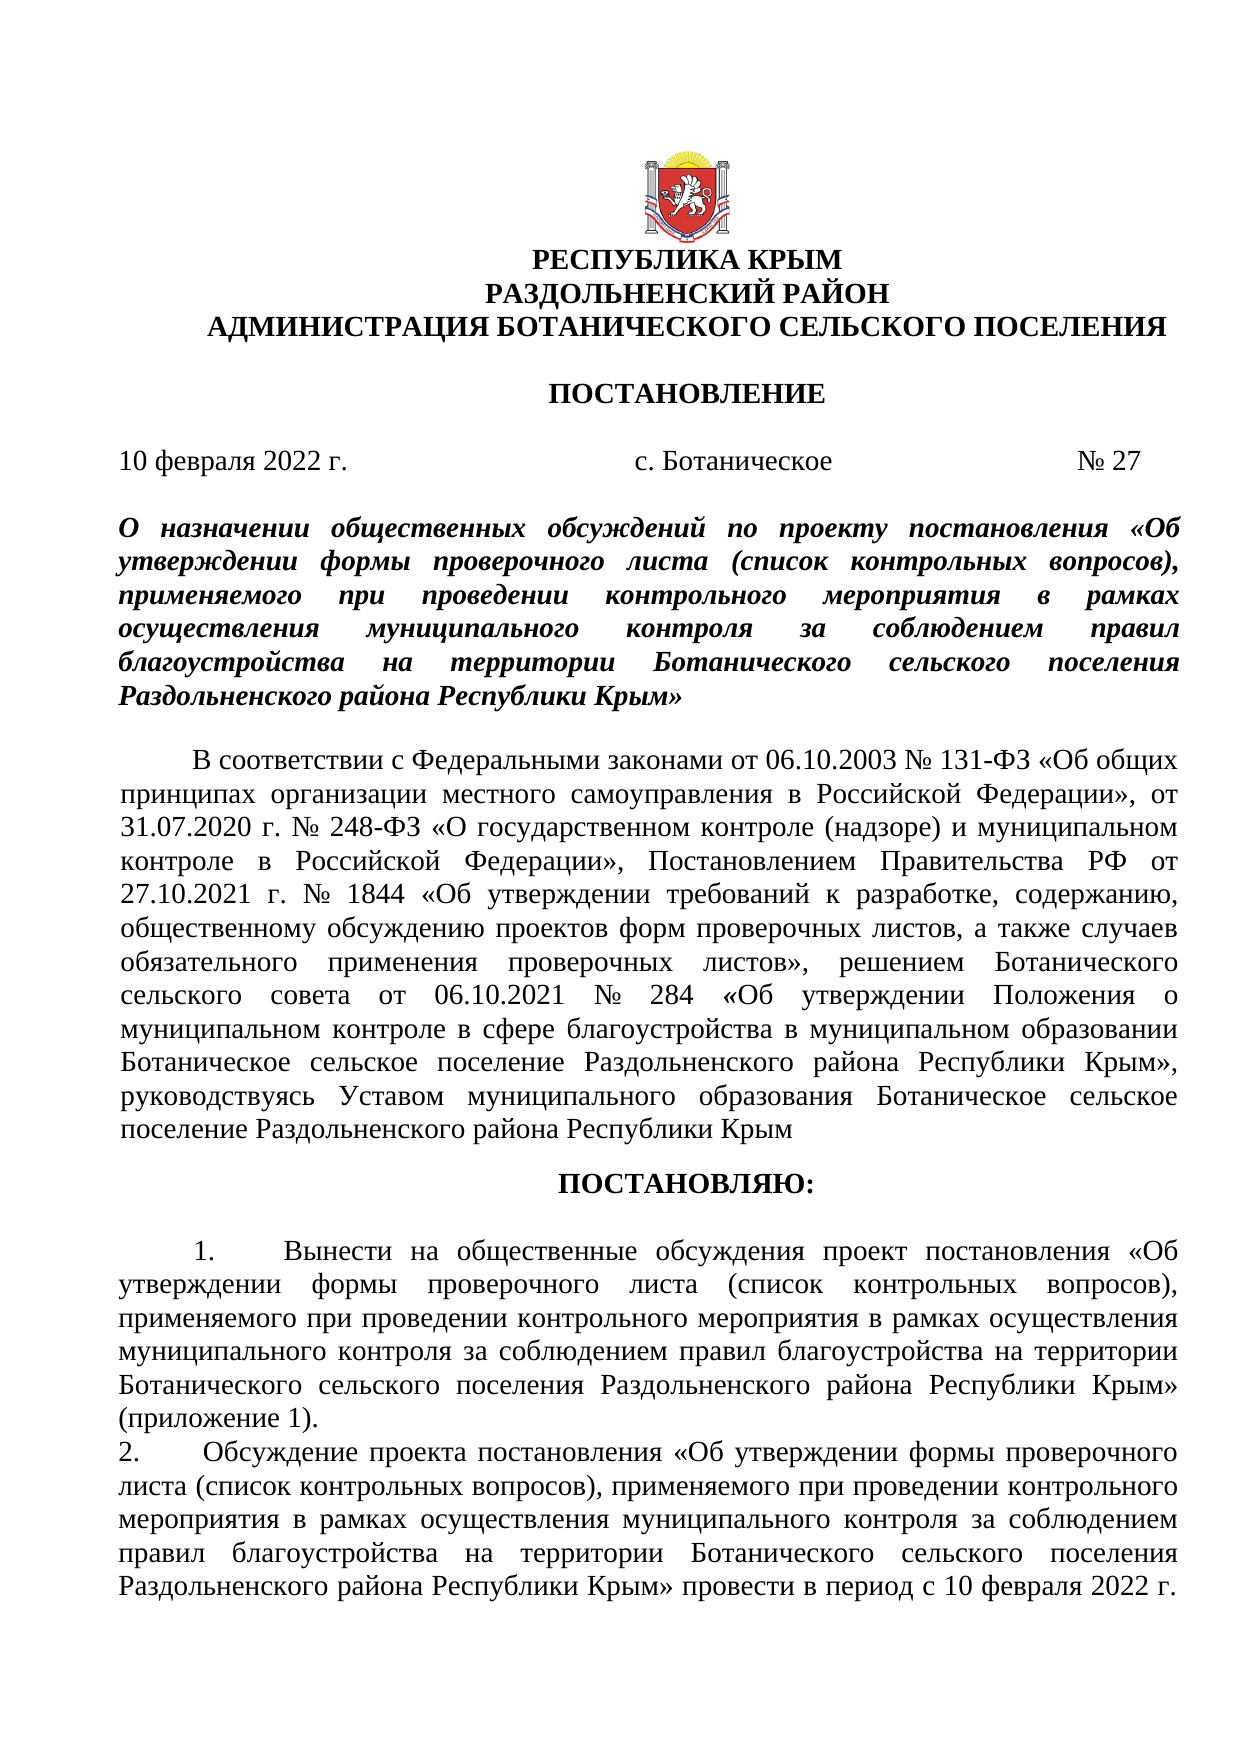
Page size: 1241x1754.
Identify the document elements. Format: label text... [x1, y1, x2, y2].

text О назначении общественных обсуждений по проекту постановления «Об утверждении формы проверочного листа (список контрольных вопросов), применяемого при проведении контрольного мероприятия в рамках осуществления муниципального контроля за соблюдением правил благоустройства на территории Ботанического сельского поселения Раздольненского района Республики Крым» [118, 511, 1181, 712]
text ПОСТАНОВЛЯЮ: [118, 1166, 1181, 1200]
text 10 февраля 2022 г. с. Ботаническое № 27 [118, 443, 1181, 477]
text В соответствии с Федеральными законами от 06.10.2003 № 131-ФЗ «Об общих принципах организации местного самоуправления в Российской Федерации», от 31.07.2020 г. № 248-ФЗ «О государственном контроле (надзоре) и муниципальном контроле в Российской Федерации», Постановлением Правительства РФ от 27.10.2021 г. № 1844 «Об утверждении требований к разработке, содержанию, общественному обсуждению проектов форм проверочных листов, а также случаев обязательного применения проверочных листов», решением Ботанического сельского совета от 06.10.2021 № 284 «Об утверждении Положения о муниципальном контроле в сфере благоустройства в муниципальном образовании Ботаническое сельское поселение Раздольненского района Республики Крым», руководствуясь Уставом муниципального образования Ботаническое сельское поселение Раздольненского района Республики Крым [120, 743, 1179, 1146]
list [118, 1435, 1179, 1602]
text ПОСТАНОВЛЕНИЕ [118, 376, 1181, 410]
picture [644, 151, 730, 243]
list Вынести на общественные обсуждения проект постановления «Об утверждении формы проверочного листа (список контрольных вопросов), применяемого при проведении контрольного мероприятия в рамках осуществления муниципального контроля за соблюдением правил благоустройства на территории Ботанического сельского поселения Раздольненского района Республики Крым» (приложение 1). [118, 1233, 1179, 1435]
text АДМИНИСТРАЦИЯ БОТАНИЧЕСКОГО СЕЛЬСКОГО ПОСЕЛЕНИЯ [118, 309, 1181, 343]
text РЕСПУБЛИКА КРЫМ [118, 242, 1181, 276]
text РАЗДОЛЬНЕНСКИЙ РАЙОН [118, 276, 1181, 309]
